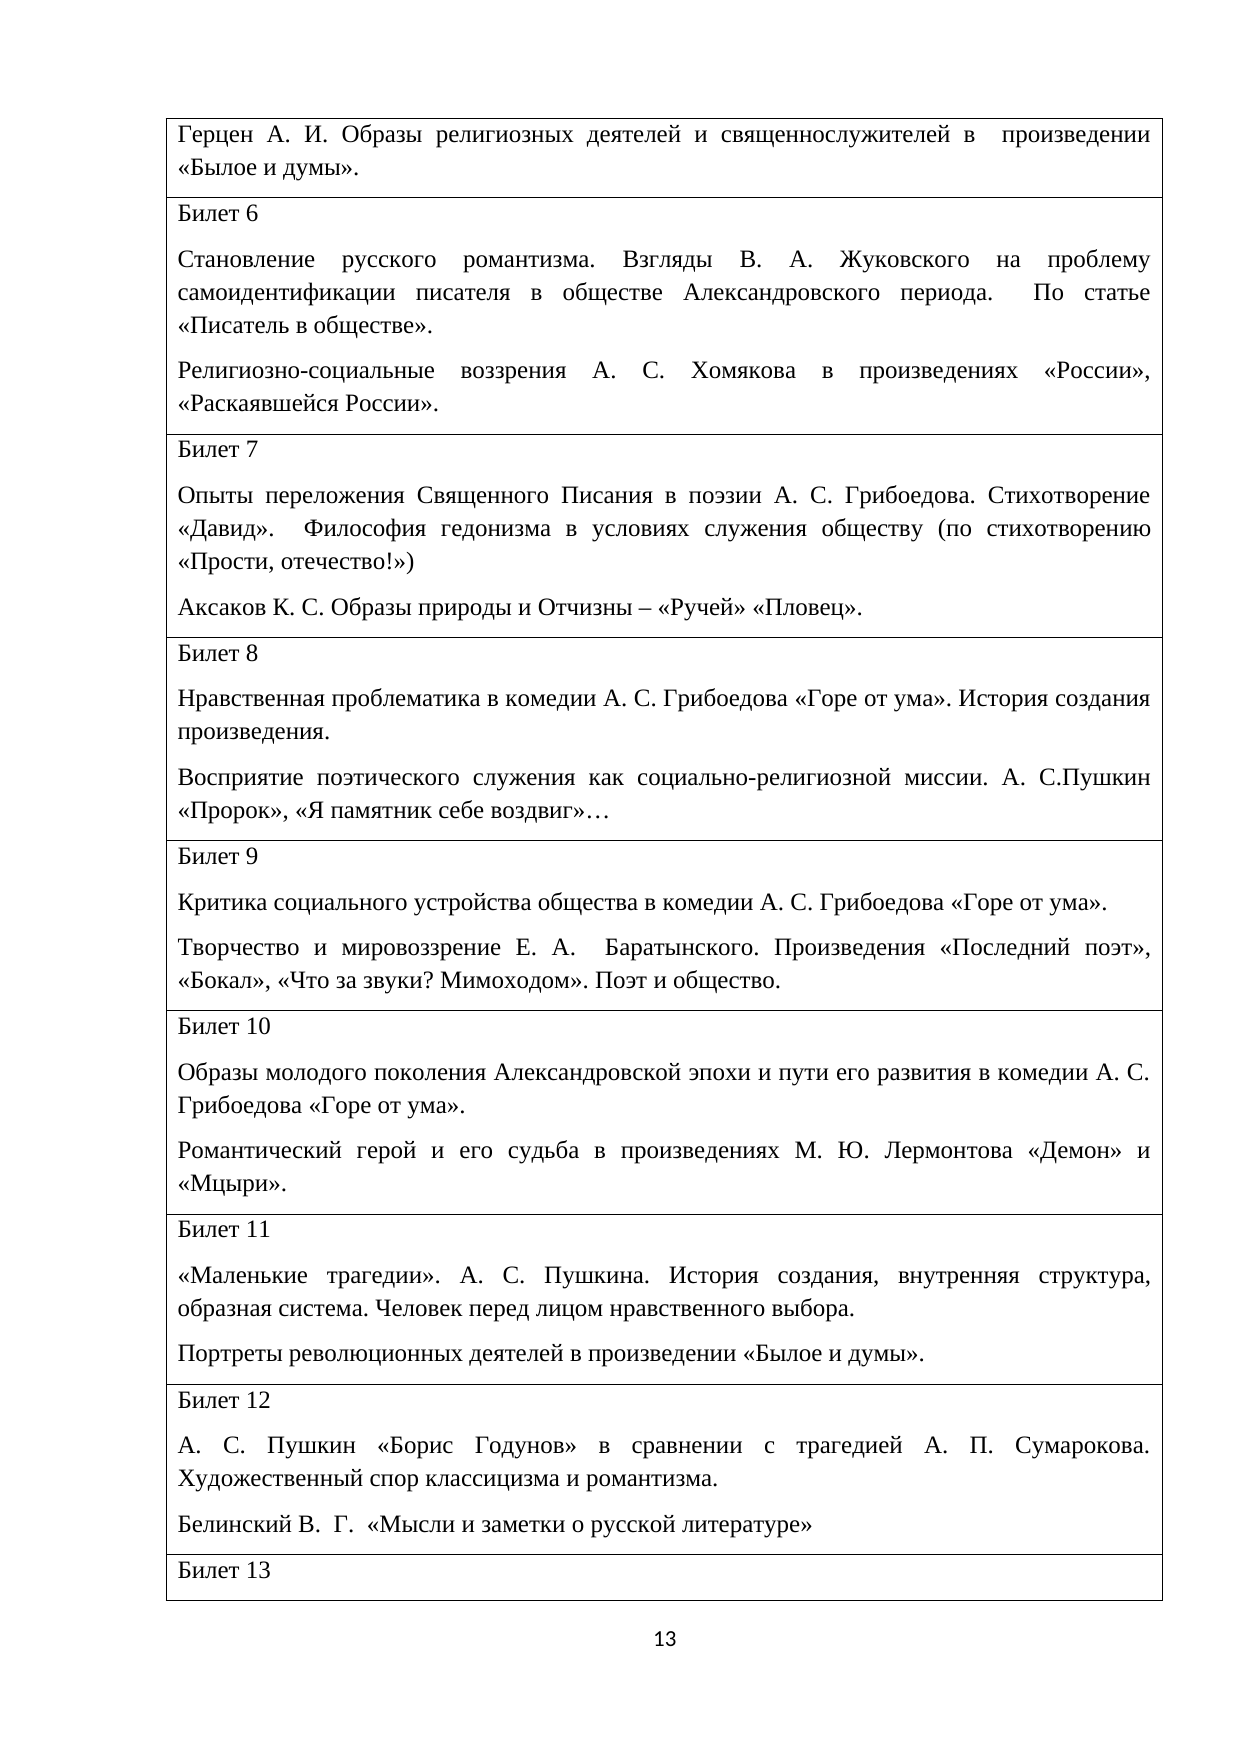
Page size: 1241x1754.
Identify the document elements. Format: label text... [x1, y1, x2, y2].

table_cell Билет 7 Опыты переложения Священного Писания в поэзии А. С. Грибоедова. Стихотворение «Давид». Философия гедонизма в условиях служения обществу (по стихотворению «Прости, отечество!») Аксаков К. С. Образы природы и Отчизны – «Ручей» «Пловец». [167, 435, 1162, 637]
table_cell Билет 6 Становление русского романтизма. Взгляды В. А. Жуковского на проблему самоидентификации писателя в обществе Александровского периода. По статье «Писатель в обществе». Религиозно-социальные воззрения А. С. Хомякова в произведениях «России», «Раскаявшейся России». [167, 198, 1162, 433]
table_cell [167, 1555, 1162, 1600]
table_cell Билет 11 «Маленькие трагедии». А. С. Пушкина. История создания, внутренняя структура, образная система. Человек перед лицом нравственного выбора. Портреты революционных деятелей в произведении «Былое и думы». [167, 1215, 1162, 1384]
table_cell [167, 119, 1162, 197]
table_cell Билет 9 Критика социального устройства общества в комедии А. С. Грибоедова «Горе от ума». Творчество и мировоззрение Е. А. Баратынского. Произведения «Последний поэт», «Бокал», «Что за звуки? Мимоходом». Поэт и общество. [167, 841, 1162, 1010]
table_cell Билет 8 Нравственная проблематика в комедии А. С. Грибоедова «Горе от ума». История создания произведения. Восприятие поэтического служения как социально-религиозной миссии. А. С.Пушкин «Пророк», «Я памятник себе воздвиг»… [167, 638, 1162, 840]
table_cell Билет 10 Образы молодого поколения Александровской эпохи и пути его развития в комедии А. С. Грибоедова «Горе от ума». Романтический герой и его судьба в произведениях М. Ю. Лермонтова «Демон» и «Мцыри». [167, 1011, 1162, 1213]
table_cell Билет 12 А. С. Пушкин «Борис Годунов» в сравнении с трагедией А. П. Сумарокова. Художественный спор классицизма и романтизма. Белинский В. Г. «Мысли и заметки о русской литературе» [167, 1385, 1162, 1554]
